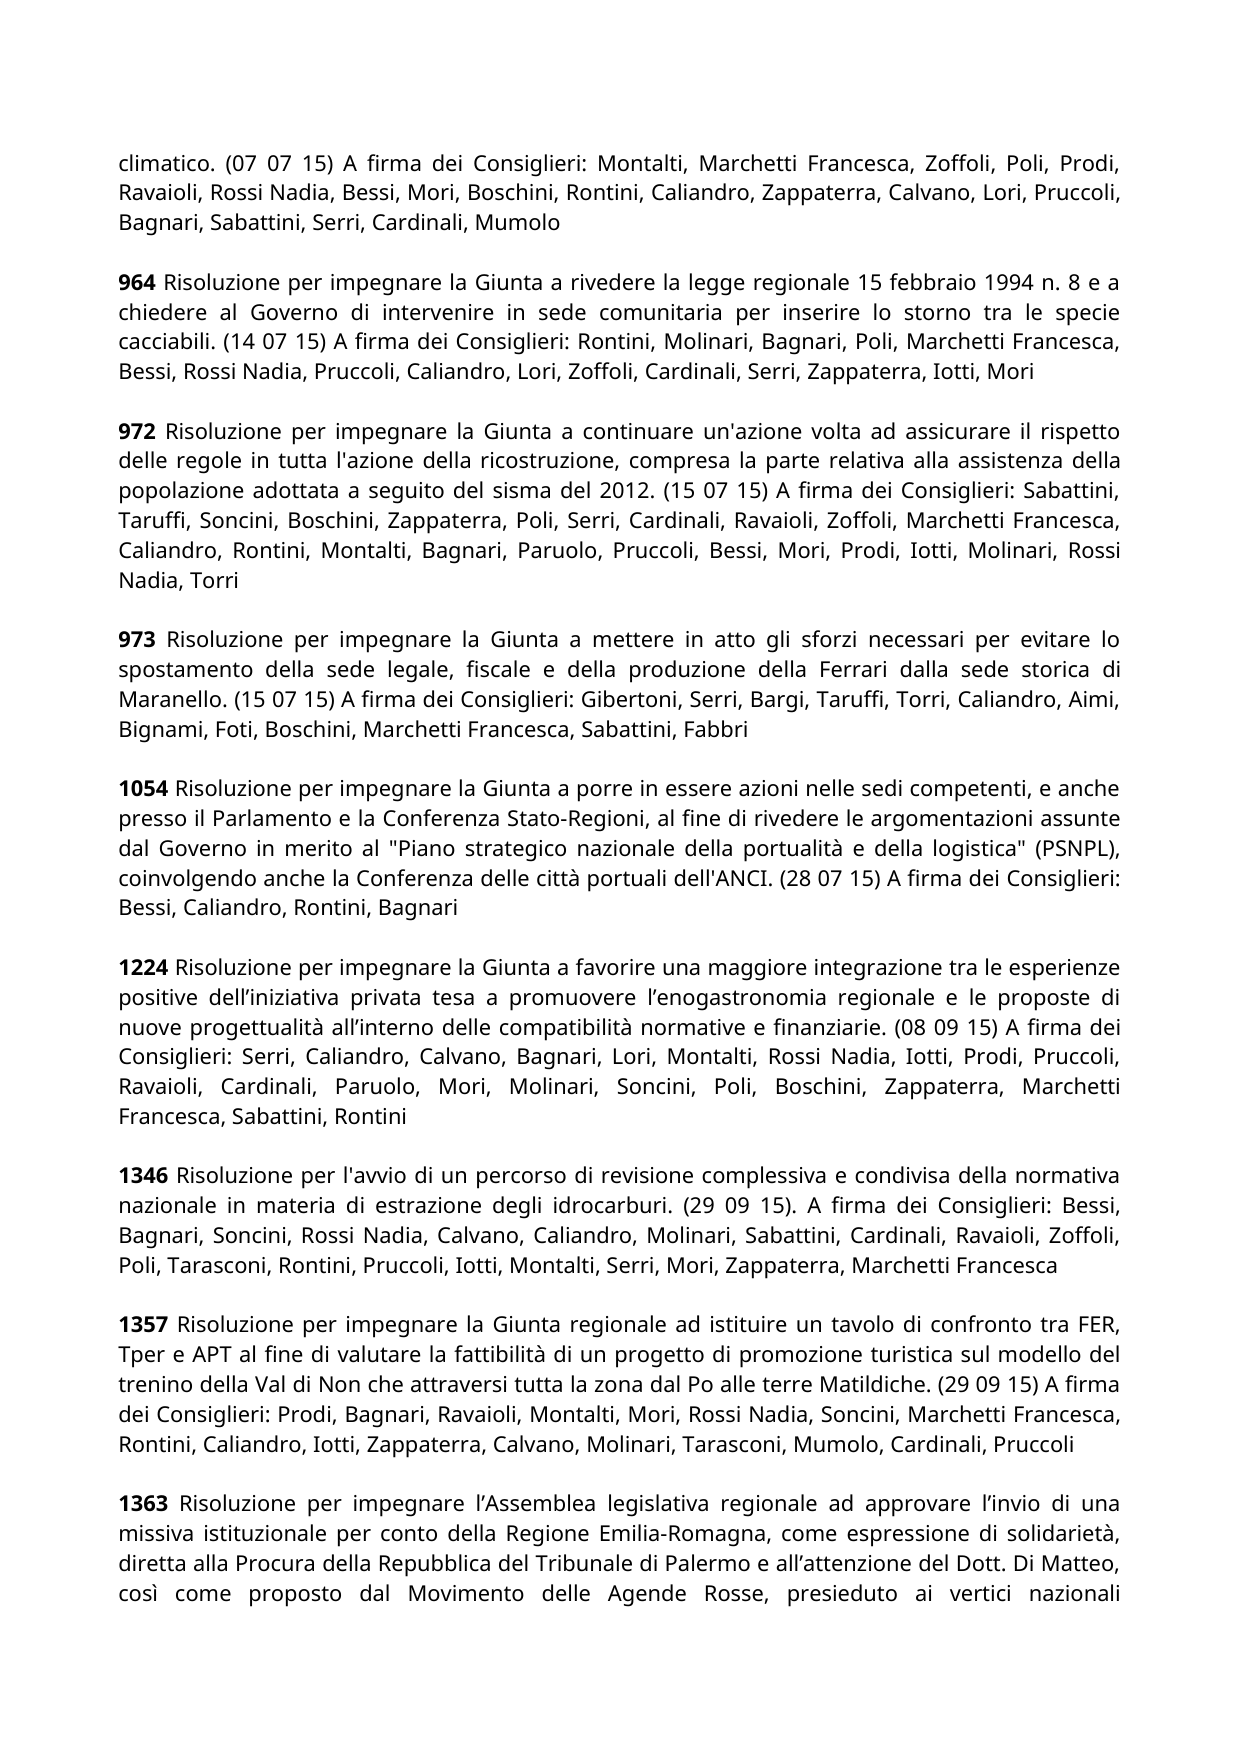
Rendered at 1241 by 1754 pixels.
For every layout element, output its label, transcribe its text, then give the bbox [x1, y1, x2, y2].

text 1346 Risoluzione per l'avvio di un percorso di revisione complessiva e condivisa della normativa nazionale in materia di estrazione degli idrocarburi. (29 09 15). A firma dei Consiglieri: Bessi, Bagnari, Soncini, Rossi Nadia, Calvano, Caliandro, Molinari, Sabattini, Cardinali, Ravaioli, Zoffoli, Poli, Tarasconi, Rontini, Pruccoli, Iotti, Montalti, Serri, Mori, Zappaterra, Marchetti Francesca [118, 1161, 1122, 1280]
text 1224 Risoluzione per impegnare la Giunta a favorire una maggiore integrazione tra le esperienze positive dell’iniziativa privata tesa a promuovere l’enogastronomia regionale e le proposte di nuove progettualità all’interno delle compatibilità normative e finanziarie. (08 09 15) A firma dei Consiglieri: Serri, Caliandro, Calvano, Bagnari, Lori, Montalti, Rossi Nadia, Iotti, Prodi, Pruccoli, Ravaioli, Cardinali, Paruolo, Mori, Molinari, Soncini, Poli, Boschini, Zappaterra, Marchetti Francesca, Sabattini, Rontini [118, 952, 1122, 1131]
text 964 Risoluzione per impegnare la Giunta a rivedere la legge regionale 15 febbraio 1994 n. 8 e a chiedere al Governo di intervenire in sede comunitaria per inserire lo storno tra le specie cacciabili. (14 07 15) A firma dei Consiglieri: Rontini, Molinari, Bagnari, Poli, Marchetti Francesca, Bessi, Rossi Nadia, Pruccoli, Caliandro, Lori, Zoffoli, Cardinali, Serri, Zappaterra, Iotti, Mori [118, 267, 1122, 386]
text 1357 Risoluzione per impegnare la Giunta regionale ad istituire un tavolo di confronto tra FER, Tper e APT al fine di valutare la fattibilità di un progetto di promozione turistica sul modello del trenino della Val di Non che attraversi tutta la zona dal Po alle terre Matildiche. (29 09 15) A firma dei Consiglieri: Prodi, Bagnari, Ravaioli, Montalti, Mori, Rossi Nadia, Soncini, Marchetti Francesca, Rontini, Caliandro, Iotti, Zappaterra, Calvano, Molinari, Tarasconi, Mumolo, Cardinali, Pruccoli [118, 1309, 1122, 1458]
text 973 Risoluzione per impegnare la Giunta a mettere in atto gli sforzi necessari per evitare lo spostamento della sede legale, fiscale e della produzione della Ferrari dalla sede storica di Maranello. (15 07 15) A firma dei Consiglieri: Gibertoni, Serri, Bargi, Taruffi, Torri, Caliandro, Aimi, Bignami, Foti, Boschini, Marchetti Francesca, Sabattini, Fabbri [118, 624, 1122, 743]
text 972 Risoluzione per impegnare la Giunta a continuare un'azione volta ad assicurare il rispetto delle regole in tutta l'azione della ricostruzione, compresa la parte relativa alla assistenza della popolazione adottata a seguito del sisma del 2012. (15 07 15) A firma dei Consiglieri: Sabattini, Taruffi, Soncini, Boschini, Zappaterra, Poli, Serri, Cardinali, Ravaioli, Zoffoli, Marchetti Francesca, Caliandro, Rontini, Montalti, Bagnari, Paruolo, Pruccoli, Bessi, Mori, Prodi, Iotti, Molinari, Rossi Nadia, Torri [118, 416, 1122, 594]
text 1054 Risoluzione per impegnare la Giunta a porre in essere azioni nelle sedi competenti, e anche presso il Parlamento e la Conferenza Stato-Regioni, al fine di rivedere le argomentazioni assunte dal Governo in merito al "Piano strategico nazionale della portualità e della logistica" (PSNPL), coinvolgendo anche la Conferenza delle città portuali dell'ANCI. (28 07 15) A firma dei Consiglieri: Bessi, Caliandro, Rontini, Bagnari [118, 773, 1122, 922]
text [118, 148, 1122, 237]
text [118, 1488, 1122, 1607]
